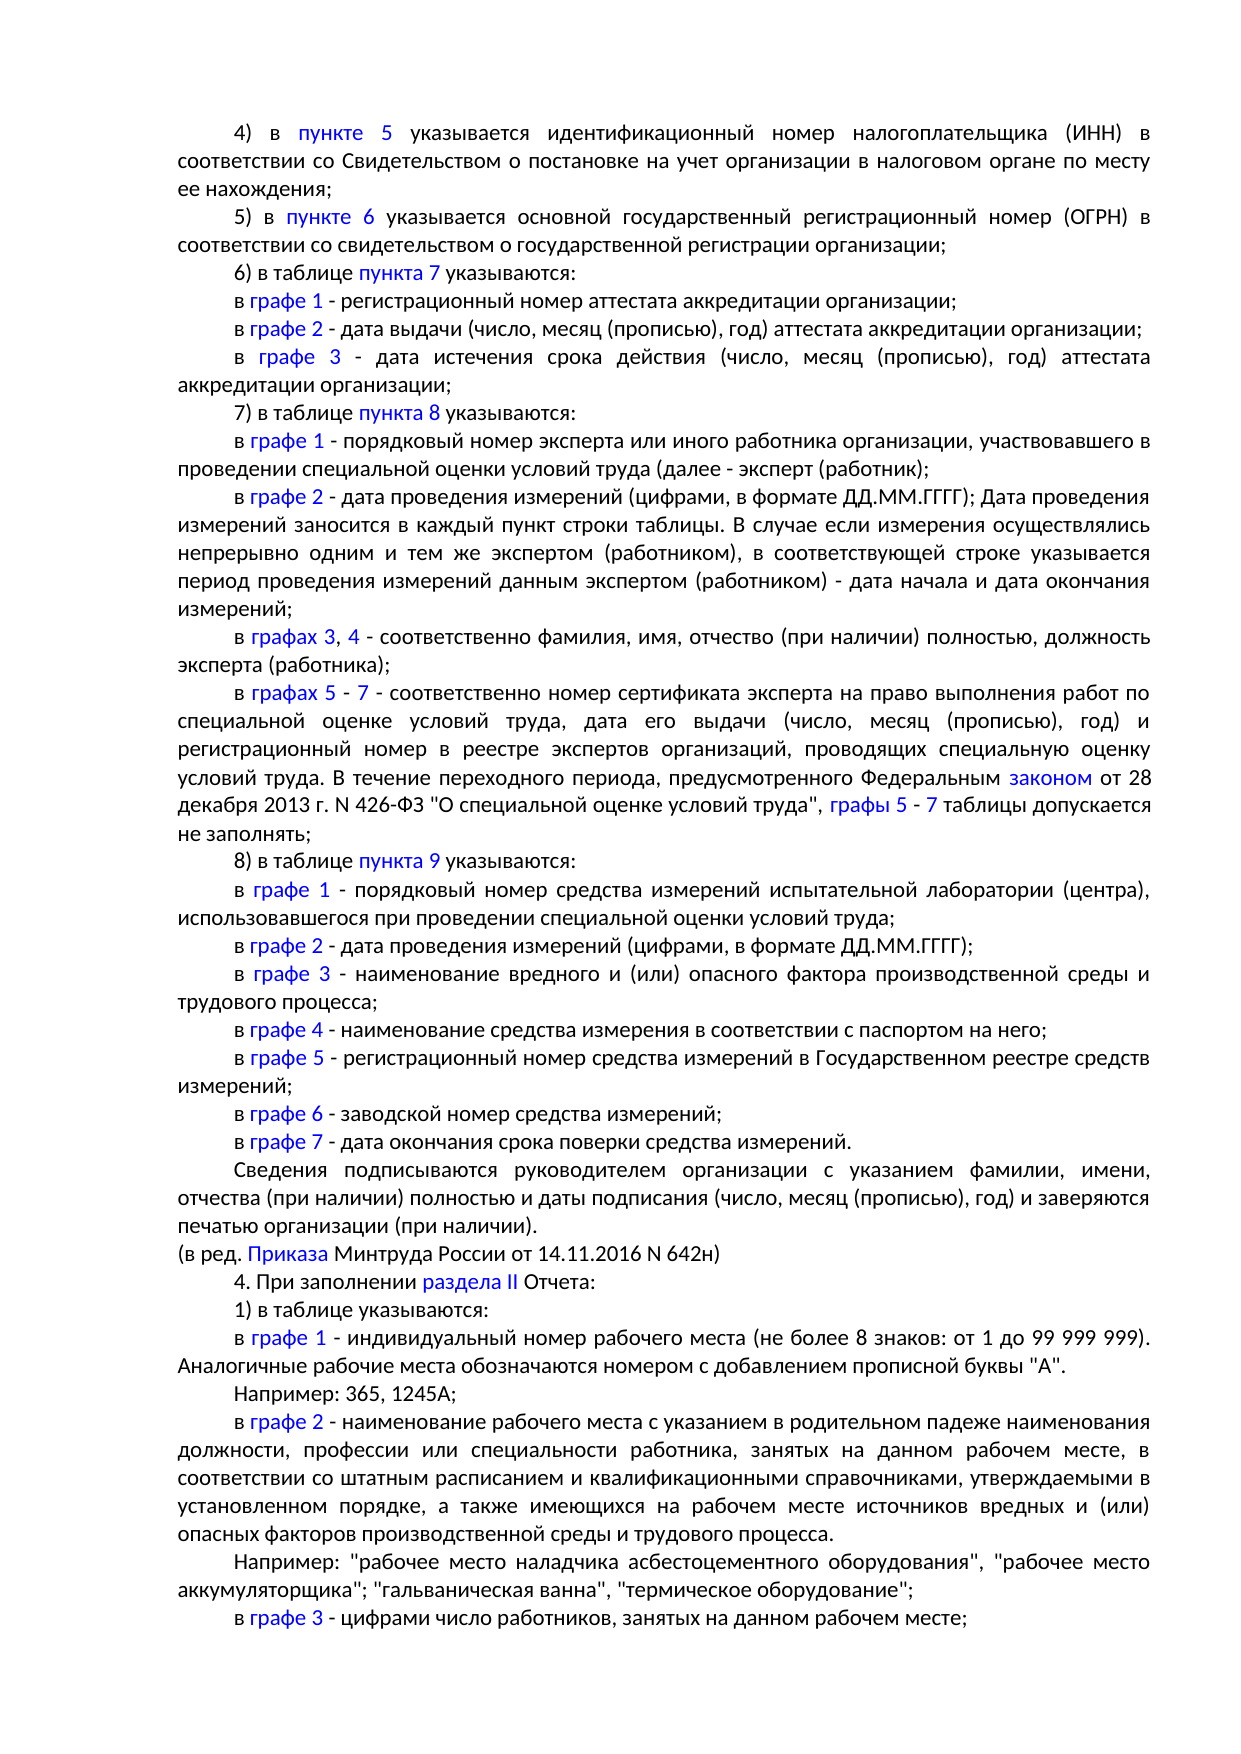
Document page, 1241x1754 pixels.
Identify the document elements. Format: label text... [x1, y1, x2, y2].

text в графах 3, 4 - соответственно фамилия, имя, отчество (при наличии) полностью, должность эксперта (работника); [177, 622, 1152, 678]
text в графах 5 - 7 - соответственно номер сертификата эксперта на право выполнения работ по специальной оценке условий труда, дата его выдачи (число, месяц (прописью), год) и регистрационный номер в реестре экспертов организаций, проводящих специальную оценку условий труда. В течение переходного периода, предусмотренного Федеральным законом от 28 декабря 2013 г. N 426-ФЗ "О специальной оценке условий труда", графы 5 - 7 таблицы допускается не заполнять; [177, 678, 1152, 847]
text в графе 1 - порядковый номер средства измерений испытательной лаборатории (центра), использовавшегося при проведении специальной оценки условий труда; [177, 875, 1152, 931]
text в графе 1 - индивидуальный номер рабочего места (не более 8 знаков: от 1 до 99 999 999). Аналогичные рабочие места обозначаются номером с добавлением прописной буквы "А". [177, 1323, 1152, 1379]
text в графе 7 - дата окончания срока поверки средства измерений. [177, 1127, 1152, 1155]
text в графе 4 - наименование средства измерения в соответствии с паспортом на него; [177, 1015, 1152, 1043]
text 7) в таблице пункта 8 указываются: [177, 398, 1152, 426]
text 4) в пункте 5 указывается идентификационный номер налогоплательщика (ИНН) в соответствии со Свидетельством о постановке на учет организации в налоговом органе по месту ее нахождения; [177, 118, 1152, 202]
text в графе 6 - заводской номер средства измерений; [177, 1099, 1152, 1127]
text 1) в таблице указываются: [177, 1295, 1152, 1323]
text 5) в пункте 6 указывается основной государственный регистрационный номер (ОГРН) в соответствии со свидетельством о государственной регистрации организации; [177, 202, 1152, 258]
text в графе 3 - дата истечения срока действия (число, месяц (прописью), год) аттестата аккредитации организации; [177, 342, 1152, 398]
text в графе 2 - дата проведения измерений (цифрами, в формате ДД.ММ.ГГГГ); Дата проведения измерений заносится в каждый пункт строки таблицы. В случае если измерения осуществлялись непрерывно одним и тем же экспертом (работником), в соответствующей строке указывается период проведения измерений данным экспертом (работником) - дата начала и дата окончания измерений; [177, 482, 1152, 622]
text 8) в таблице пункта 9 указываются: [177, 847, 1152, 875]
text Сведения подписываются руководителем организации с указанием фамилии, имени, отчества (при наличии) полностью и даты подписания (число, месяц (прописью), год) и заверяются печатью организации (при наличии). [177, 1155, 1152, 1239]
text (в ред. Приказа Минтруда России от 14.11.2016 N 642н) [177, 1239, 1152, 1267]
text Например: 365, 1245А; [177, 1379, 1152, 1407]
text в графе 2 - наименование рабочего места с указанием в родительном падеже наименования должности, профессии или специальности работника, занятых на данном рабочем месте, в соответствии со штатным расписанием и квалификационными справочниками, утверждаемыми в установленном порядке, а также имеющихся на рабочем месте источников вредных и (или) опасных факторов производственной среды и трудового процесса. [177, 1407, 1152, 1547]
text в графе 3 - цифрами число работников, занятых на данном рабочем месте; [177, 1603, 1152, 1631]
text в графе 1 - порядковый номер эксперта или иного работника организации, участвовавшего в проведении специальной оценки условий труда (далее - эксперт (работник); [177, 426, 1152, 482]
text в графе 1 - регистрационный номер аттестата аккредитации организации; [177, 286, 1152, 314]
text 6) в таблице пункта 7 указываются: [177, 258, 1152, 286]
text 4. При заполнении раздела II Отчета: [177, 1267, 1152, 1295]
text в графе 2 - дата выдачи (число, месяц (прописью), год) аттестата аккредитации организации; [177, 314, 1152, 342]
text Например: "рабочее место наладчика асбестоцементного оборудования", "рабочее место аккумуляторщика"; "гальваническая ванна", "термическое оборудование"; [177, 1547, 1152, 1603]
text в графе 2 - дата проведения измерений (цифрами, в формате ДД.ММ.ГГГГ); [177, 931, 1152, 959]
text в графе 3 - наименование вредного и (или) опасного фактора производственной среды и трудового процесса; [177, 959, 1152, 1015]
text в графе 5 - регистрационный номер средства измерений в Государственном реестре средств измерений; [177, 1043, 1152, 1099]
